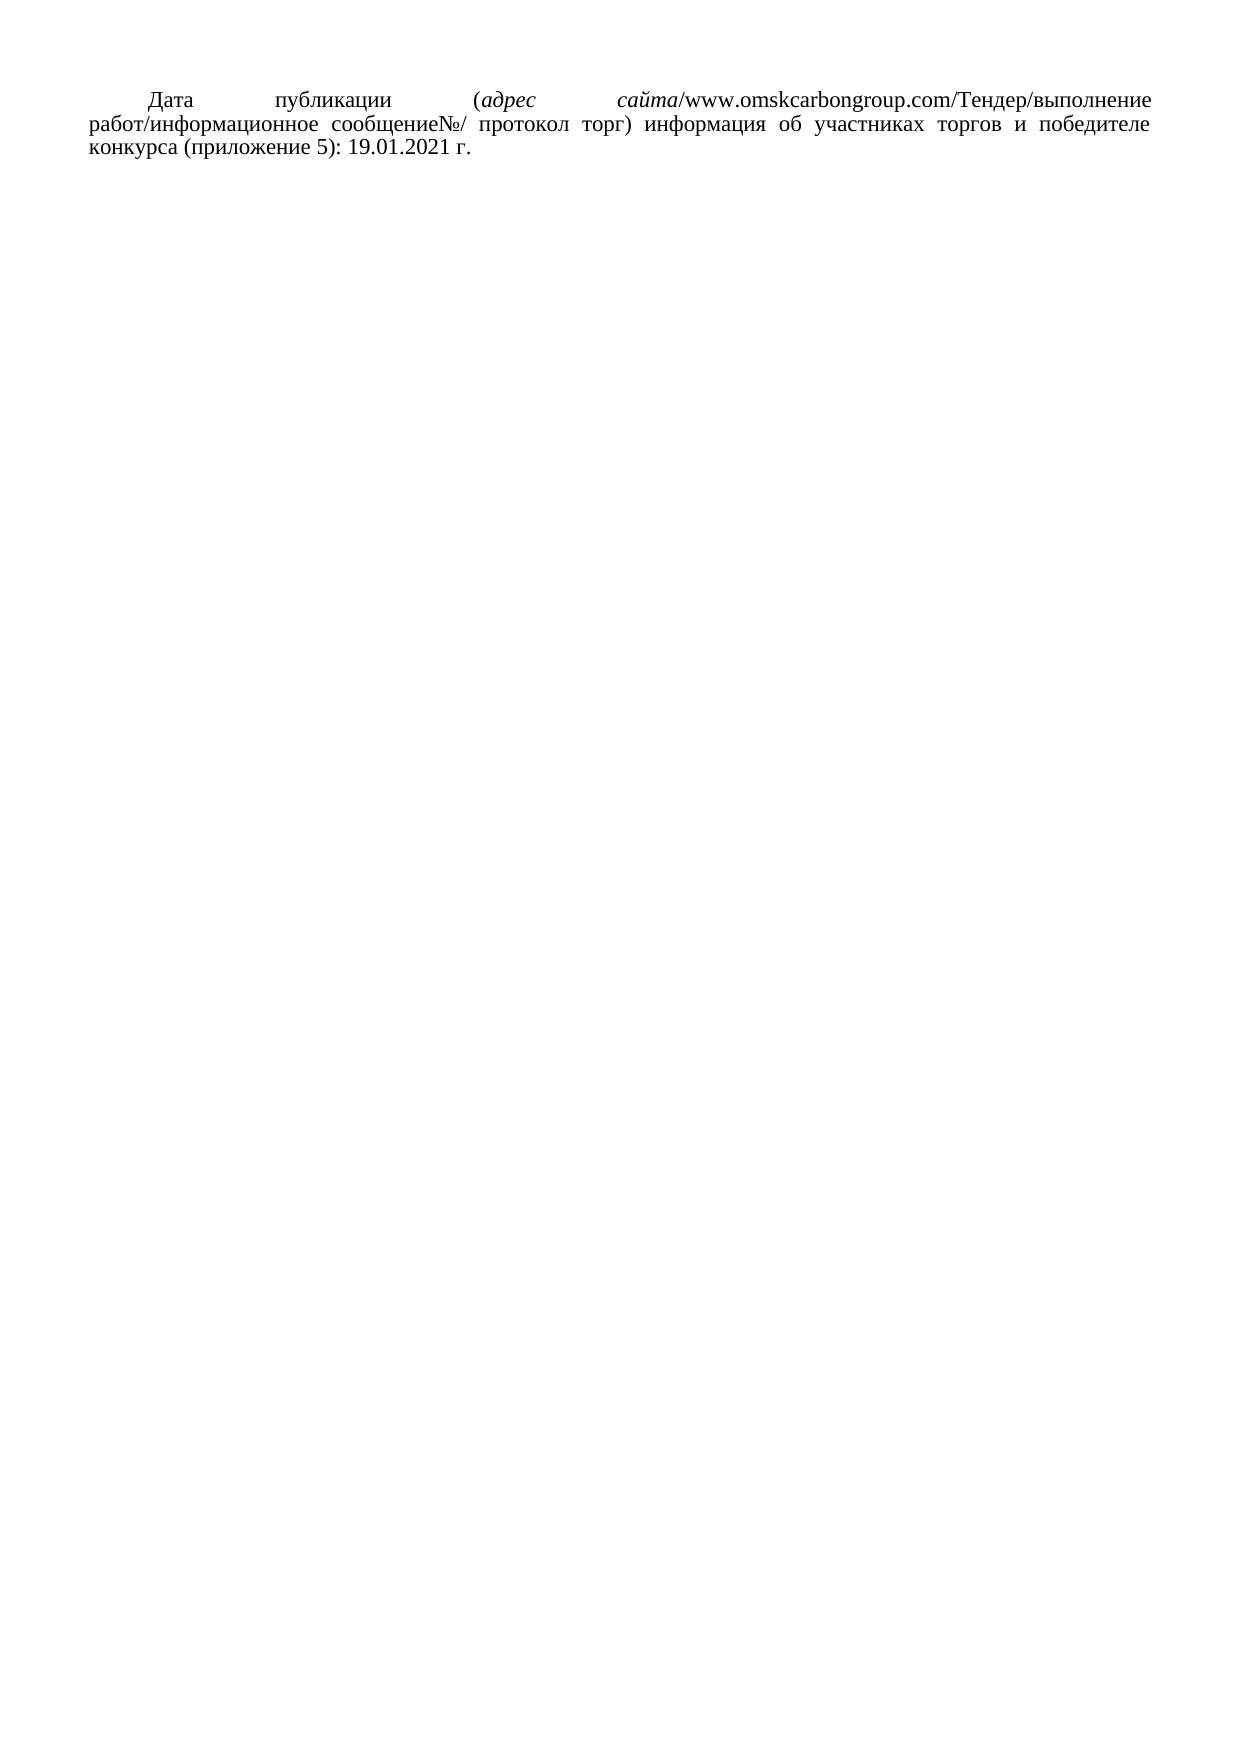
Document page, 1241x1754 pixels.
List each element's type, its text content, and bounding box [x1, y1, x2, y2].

text Дата публикации (адрес сайта/www.omskcarbongroup.com/Тендер/выполнение работ/информационное сообщение№/ протокол торг) информация об участниках торгов и победителе конкурса (приложение 5): 19.01.2021 г. [89, 89, 1152, 159]
